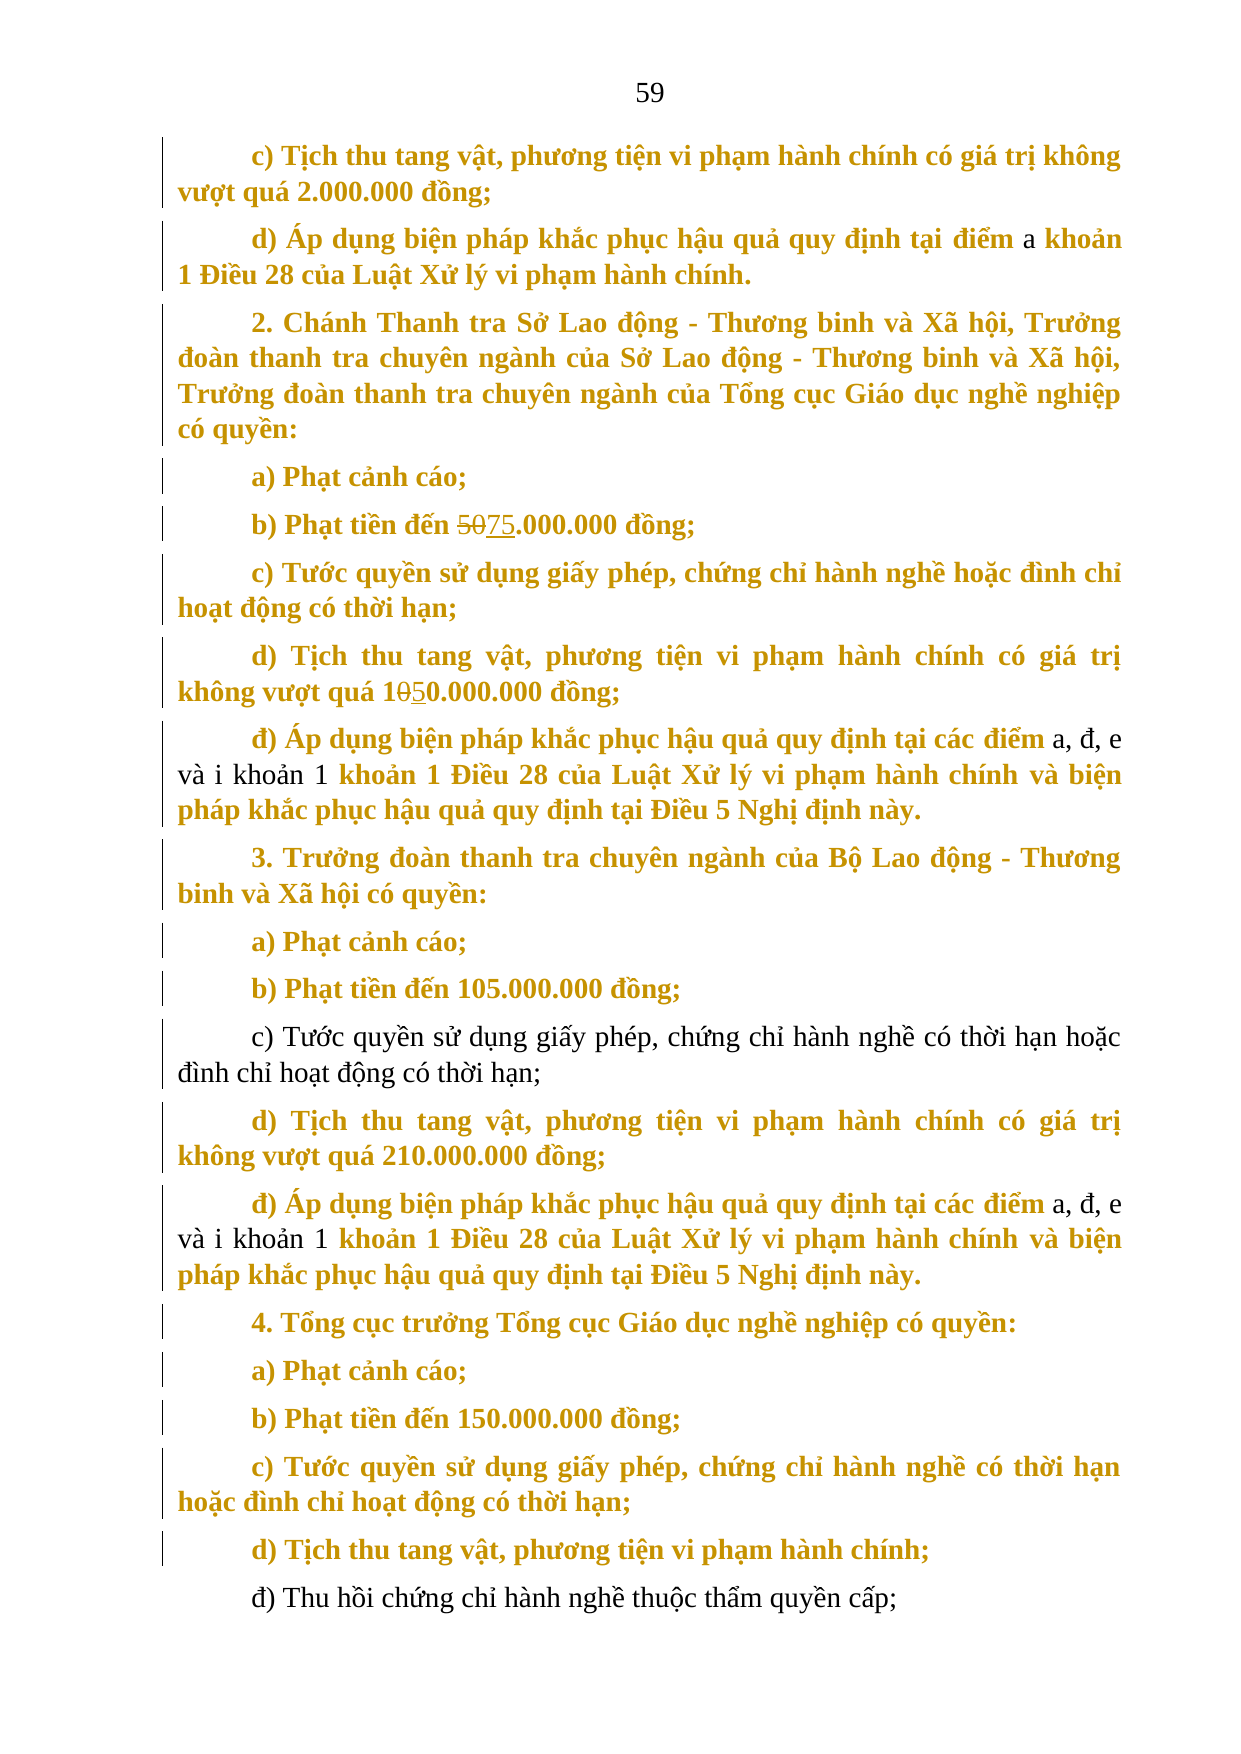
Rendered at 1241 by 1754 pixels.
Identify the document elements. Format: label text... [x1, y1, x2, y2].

text d) Tịch thu tang vật, phương tiện vi phạm hành chính; [177, 1531, 1122, 1566]
text a) Phạt cảnh cáo; [177, 1352, 1122, 1387]
text a) Phạt cảnh cáo; [177, 458, 1122, 493]
text c) Tịch thu tang vật, phương tiện vi phạm hành chính có giá trị không vượt quá 2.000.000 đồng; [177, 137, 1122, 208]
text 2. Chánh Thanh tra Sở Lao động - Thương binh và Xã hội, Trưởng đoàn thanh tra chuyên ngành của Sở Lao động - Thương binh và Xã hội, Trưởng đoàn thanh tra chuyên ngành của Tổng cục Giáo dục nghề nghiệp có quyền: [177, 304, 1122, 446]
text d) Tịch thu tang vật, phương tiện vi phạm hành chính có giá trị không vượt quá 210.000.000 đồng; [177, 1102, 1122, 1173]
text 4. Tổng cục trưởng Tổng cục Giáo dục nghề nghiệp có quyền: [177, 1304, 1122, 1339]
text a) Phạt cảnh cáo; [177, 923, 1122, 958]
text 3. Trưởng đoàn thanh tra chuyên ngành của Bộ Lao động - Thương binh và Xã hội có quyền: [177, 839, 1122, 910]
text c) Tước quyền sử dụng giấy phép, chứng chỉ hành nghề có thời hạn hoặc đình chỉ hoạt động có thời hạn; [177, 1018, 1122, 1089]
text b) Phạt tiền đến .000.000 đồng; [177, 506, 1122, 541]
text d) Tịch thu tang vật, phương tiện vi phạm hành chính có giá trị không vượt quá 10.000.000 đồng; [177, 637, 1122, 708]
text c) Tước quyền sử dụng giấy phép, chứng chỉ hành nghề có thời hạn hoặc đình chỉ hoạt động có thời hạn; [177, 1448, 1122, 1518]
text b) Phạt tiền đến 150.000.000 đồng; [177, 1400, 1122, 1435]
text c) Tước quyền sử dụng giấy phép, chứng chỉ hành nghề hoặc đình chỉ hoạt động có thời hạn; [177, 554, 1122, 625]
text d) Áp dụng biện pháp khắc phục hậu quả quy định tại điểm a khoản 1 Điều 28 của Luật Xử lý vi phạm hành chính. [177, 221, 1122, 291]
text đ) Thu hồi chứng chỉ hành nghề thuộc thẩm quyền cấp; [177, 1579, 1122, 1614]
text b) Phạt tiền đến 105.000.000 đồng; [177, 971, 1122, 1006]
